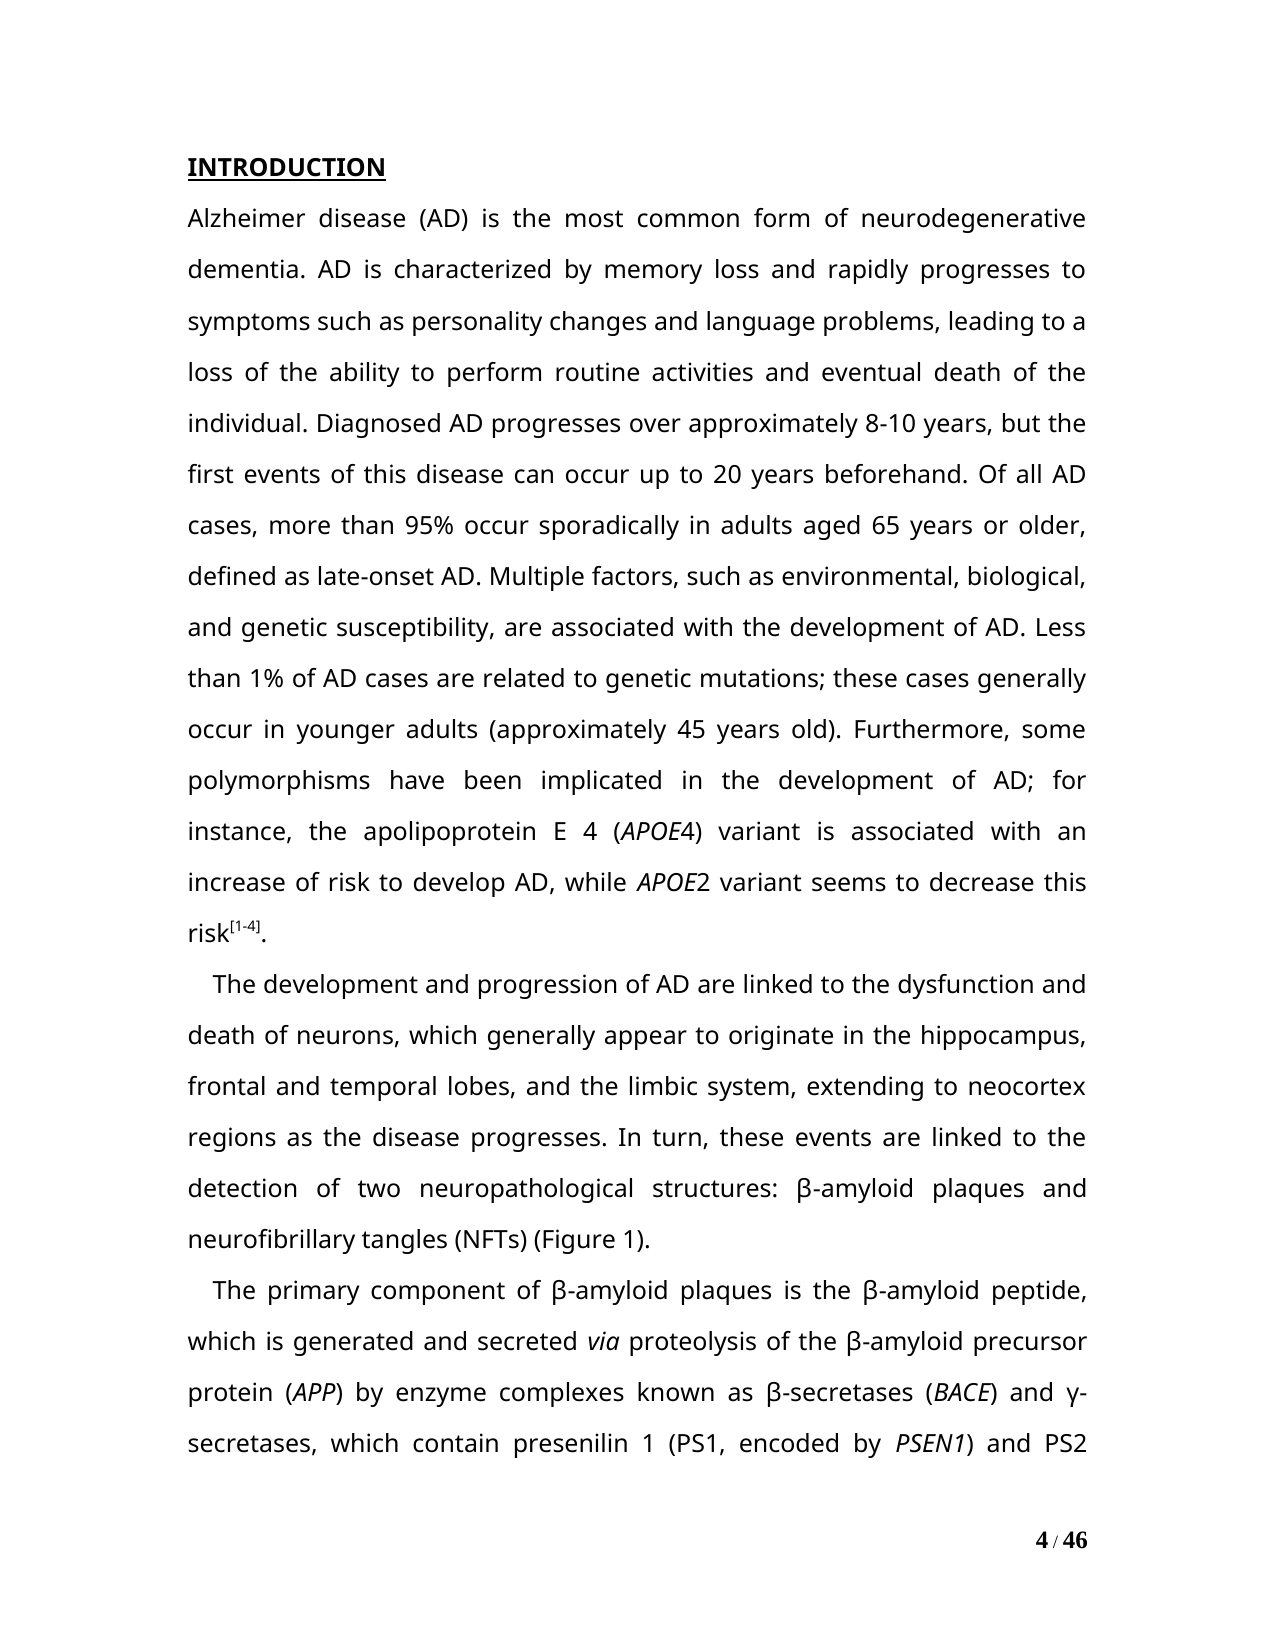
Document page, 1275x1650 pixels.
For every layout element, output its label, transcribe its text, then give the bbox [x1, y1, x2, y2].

text INTRODUCTION [187, 150, 1087, 184]
text Alzheimer disease (AD) is the most common form of neurodegenerative dementia. AD is characterized by memory loss and rapidly progresses to symptoms such as personality changes and language problems, leading to a loss of the ability to perform routine activities and eventual death of the individual. Diagnosed AD progresses over approximately 8-10 years, but the first events of this disease can occur up to 20 years beforehand. Of all AD cases, more than 95% occur sporadically in adults aged 65 years or older, defined as late-onset AD. Multiple factors, such as environmental, biological, and genetic susceptibility, are associated with the development of AD. Less than 1% of AD cases are related to genetic mutations; these cases generally occur in younger adults (approximately 45 years old). Furthermore, some polymorphisms have been implicated in the development of AD; for instance, the apolipoprotein E 4 (APOE4) variant is associated with an increase of risk to develop AD, while APOE2 variant seems to decrease this risk[1-4]. [187, 201, 1087, 950]
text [187, 1273, 1087, 1460]
text The development and progression of AD are linked to the dysfunction and death of neurons, which generally appear to originate in the hippocampus, frontal and temporal lobes, and the limbic system, extending to neocortex regions as the disease progresses. In turn, these events are linked to the detection of two neuropathological structures: β-amyloid plaques and neurofibrillary tangles (NFTs) (Figure 1). [187, 967, 1087, 1256]
